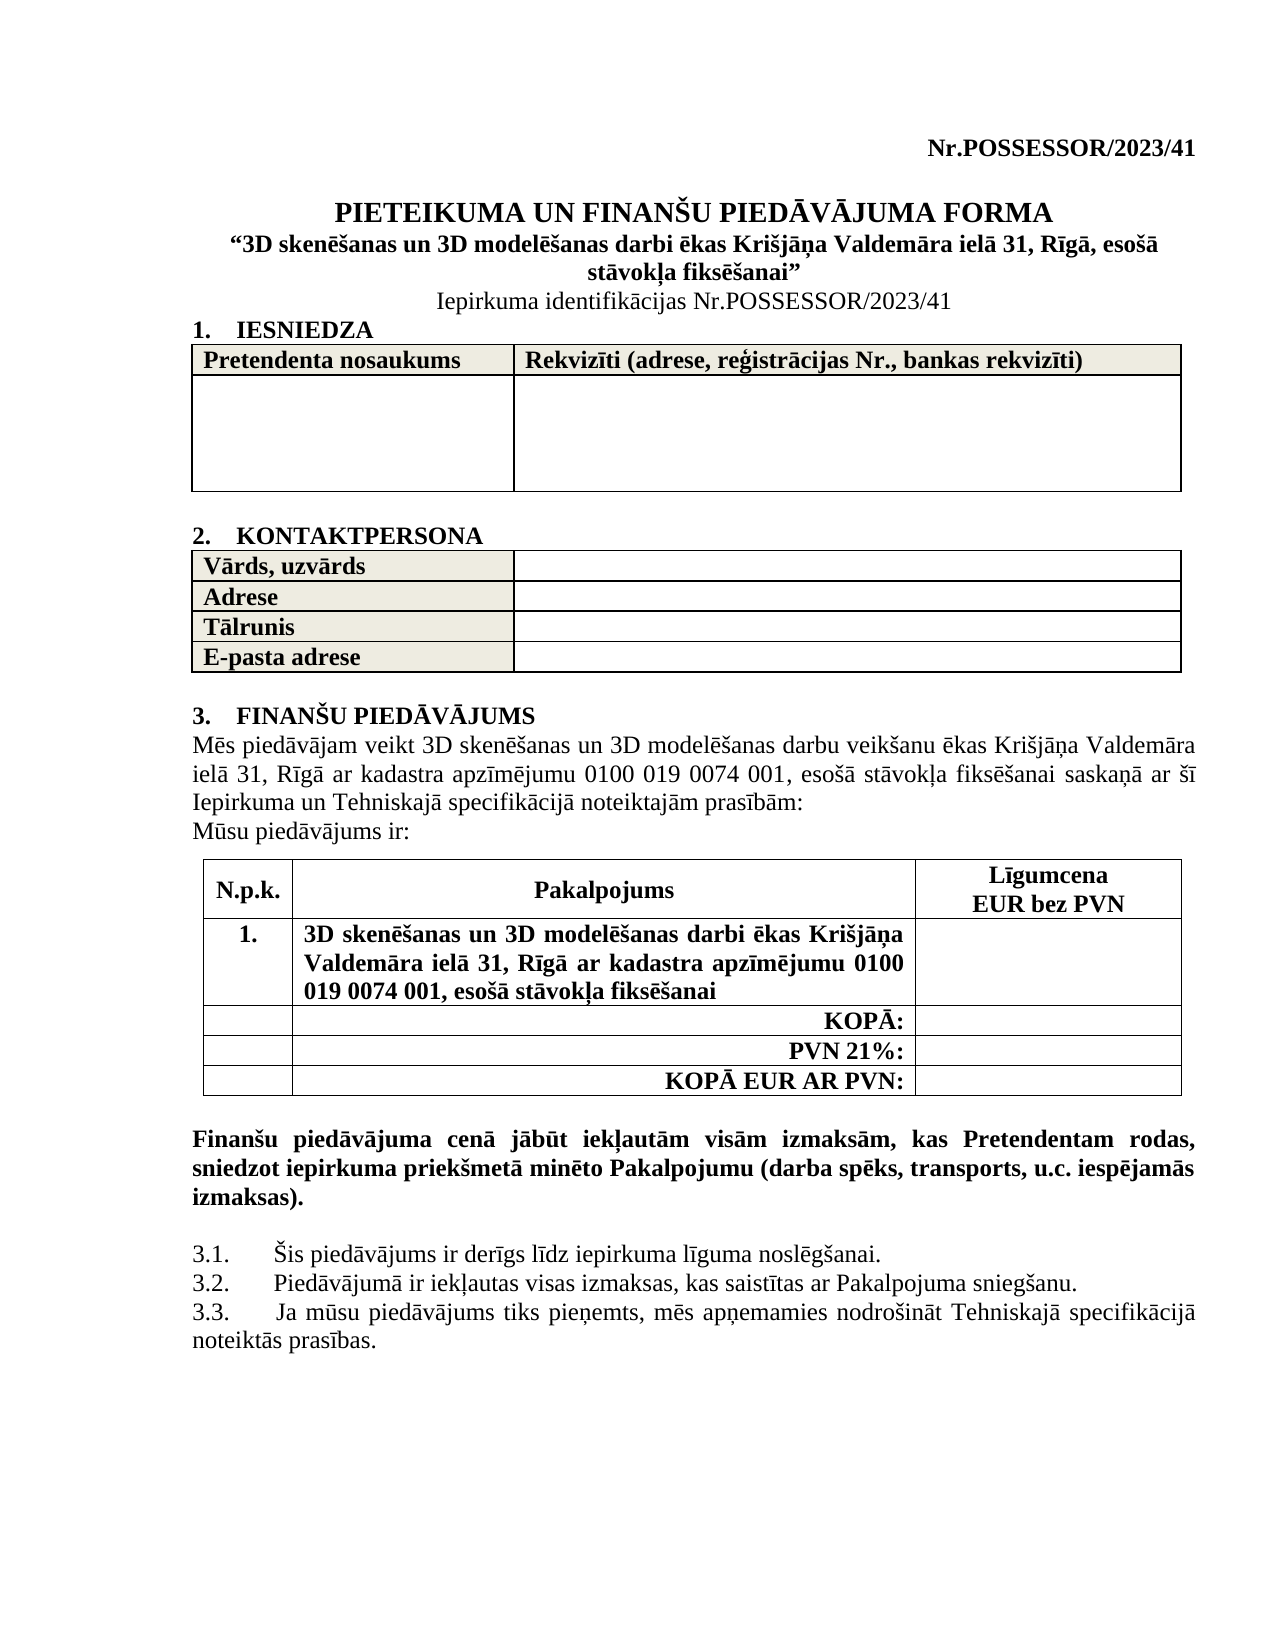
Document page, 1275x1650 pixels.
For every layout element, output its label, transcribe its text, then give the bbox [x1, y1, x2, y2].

table_cell [515, 612, 1180, 641]
table_cell [515, 642, 1180, 671]
text 2. KONTAKTPERSONA [192, 521, 1196, 550]
text “3D skenēšanas un 3D modelēšanas darbi ēkas Krišjāņa Valdemāra ielā 31, Rīgā, esošā stāvokļa fiksēšanai” [192, 229, 1196, 286]
table_cell [515, 376, 1180, 491]
text Iepirkuma identifikācijas Nr.POSSESSOR/2023/41 [192, 286, 1196, 315]
table_cell [204, 1036, 292, 1065]
table_cell E-pasta adrese [193, 642, 513, 671]
table_header Rekvizīti (adrese, reģistrācijas Nr., bankas rekvizīti) [515, 345, 1180, 374]
list Šis piedāvājums ir derīgs līdz iepirkuma līguma noslēgšanai. [192, 1239, 1196, 1268]
table_cell [916, 1006, 1181, 1035]
table_cell [204, 1006, 292, 1035]
table_cell Adrese [193, 582, 513, 610]
text Finanšu piedāvājuma cenā jābūt iekļautām visām izmaksām, kas Pretendentam rodas, sniedzot iepirkuma priekšmetā minēto Pakalpojumu (darba spēks, transports, u.c. iespējamās izmaksas). [192, 1124, 1196, 1211]
table_header [515, 551, 1180, 580]
table_cell [916, 919, 1181, 1005]
list Piedāvājumā ir iekļautas visas izmaksas, kas saistītas ar Pakalpojuma sniegšanu. [192, 1268, 1196, 1297]
table_cell [204, 1066, 292, 1094]
table_cell [193, 376, 513, 491]
table_cell KOPĀ EUR AR PVN: [293, 1066, 915, 1094]
table_header Vārds, uzvārds [193, 551, 513, 580]
text Mūsu piedāvājums ir: [192, 816, 1196, 845]
table_header Pakalpojums [293, 860, 915, 918]
text PIETEIKUMA UN FINANŠU PIEDĀVĀJUMA FORMA [192, 195, 1196, 229]
table_cell 3D skenēšanas un 3D modelēšanas darbi ēkas Krišjāņa Valdemāra ielā 31, Rīgā ar kadastra apzīmējumu 0100 019 0074 001, esošā stāvokļa fiksēšanai [293, 919, 915, 1005]
text 3. FINANŠU PIEDĀVĀJUMS [192, 701, 1196, 730]
table_cell Tālrunis [193, 612, 513, 641]
table_cell 1. [204, 919, 292, 1005]
table_cell PVN 21%: [293, 1036, 915, 1065]
text Mēs piedāvājam veikt 3D skenēšanas un 3D modelēšanas darbu veikšanu ēkas Krišjāņa Valdemāra ielā 31, Rīgā ar kadastra apzīmējumu 0100 019 0074 001, esošā stāvokļa fiksēšanai saskaņā ar šī Iepirkuma un Tehniskajā specifikācijā noteiktajām prasībām: [192, 730, 1196, 816]
table_header Pretendenta nosaukums [193, 345, 513, 374]
table_header Līgumcena EUR bez PVN [916, 860, 1181, 918]
table_cell KOPĀ: [293, 1006, 915, 1035]
table_cell [515, 582, 1180, 610]
text Nr.POSSESSOR/2023/41 [192, 133, 1196, 162]
table_cell [916, 1066, 1181, 1094]
list Ja mūsu piedāvājums tiks pieņemts, mēs apņemamies nodrošināt Tehniskajā specifikācijā noteiktās prasības. [192, 1297, 1196, 1354]
table_cell [916, 1036, 1181, 1065]
table_header N.p.k. [204, 860, 292, 918]
text 1. IESNIEDZA [192, 315, 1196, 344]
